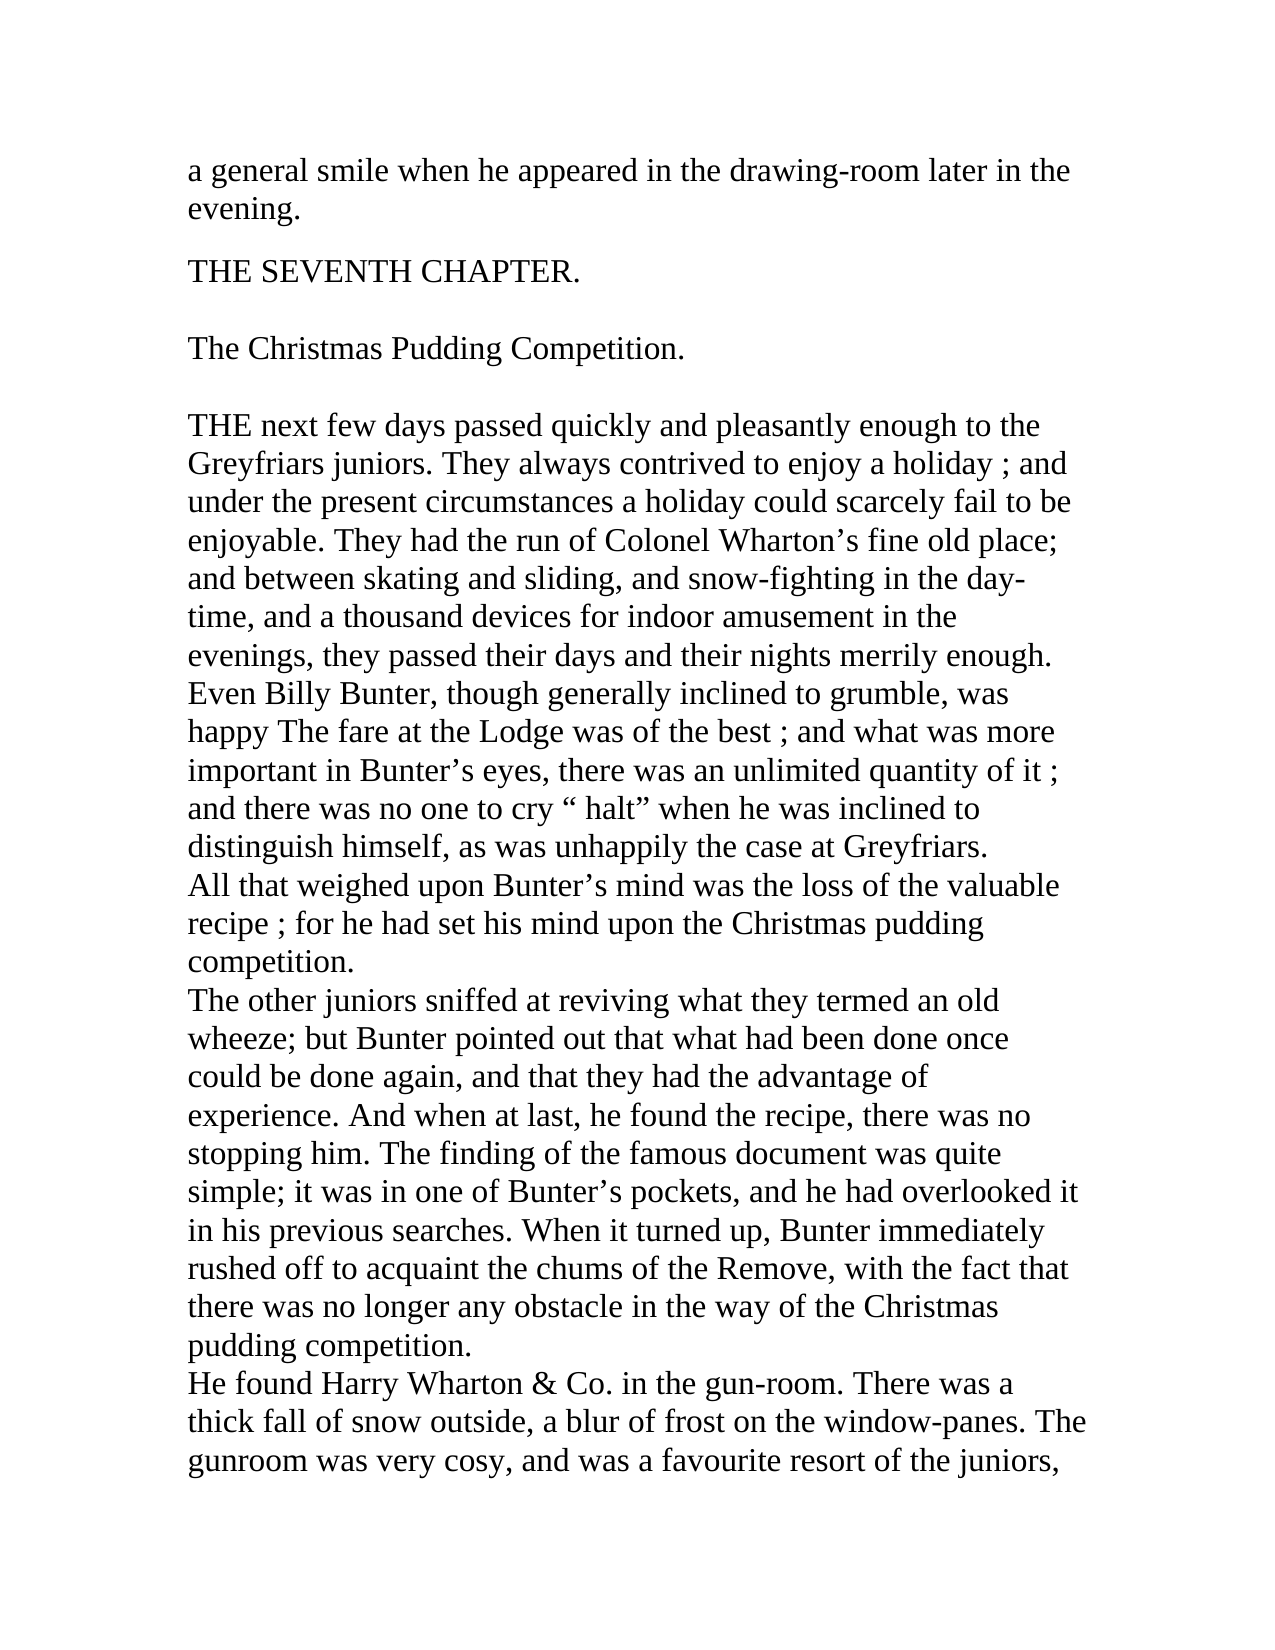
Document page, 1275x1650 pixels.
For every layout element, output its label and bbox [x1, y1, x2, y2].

text [187, 252, 1087, 1478]
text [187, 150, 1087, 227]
